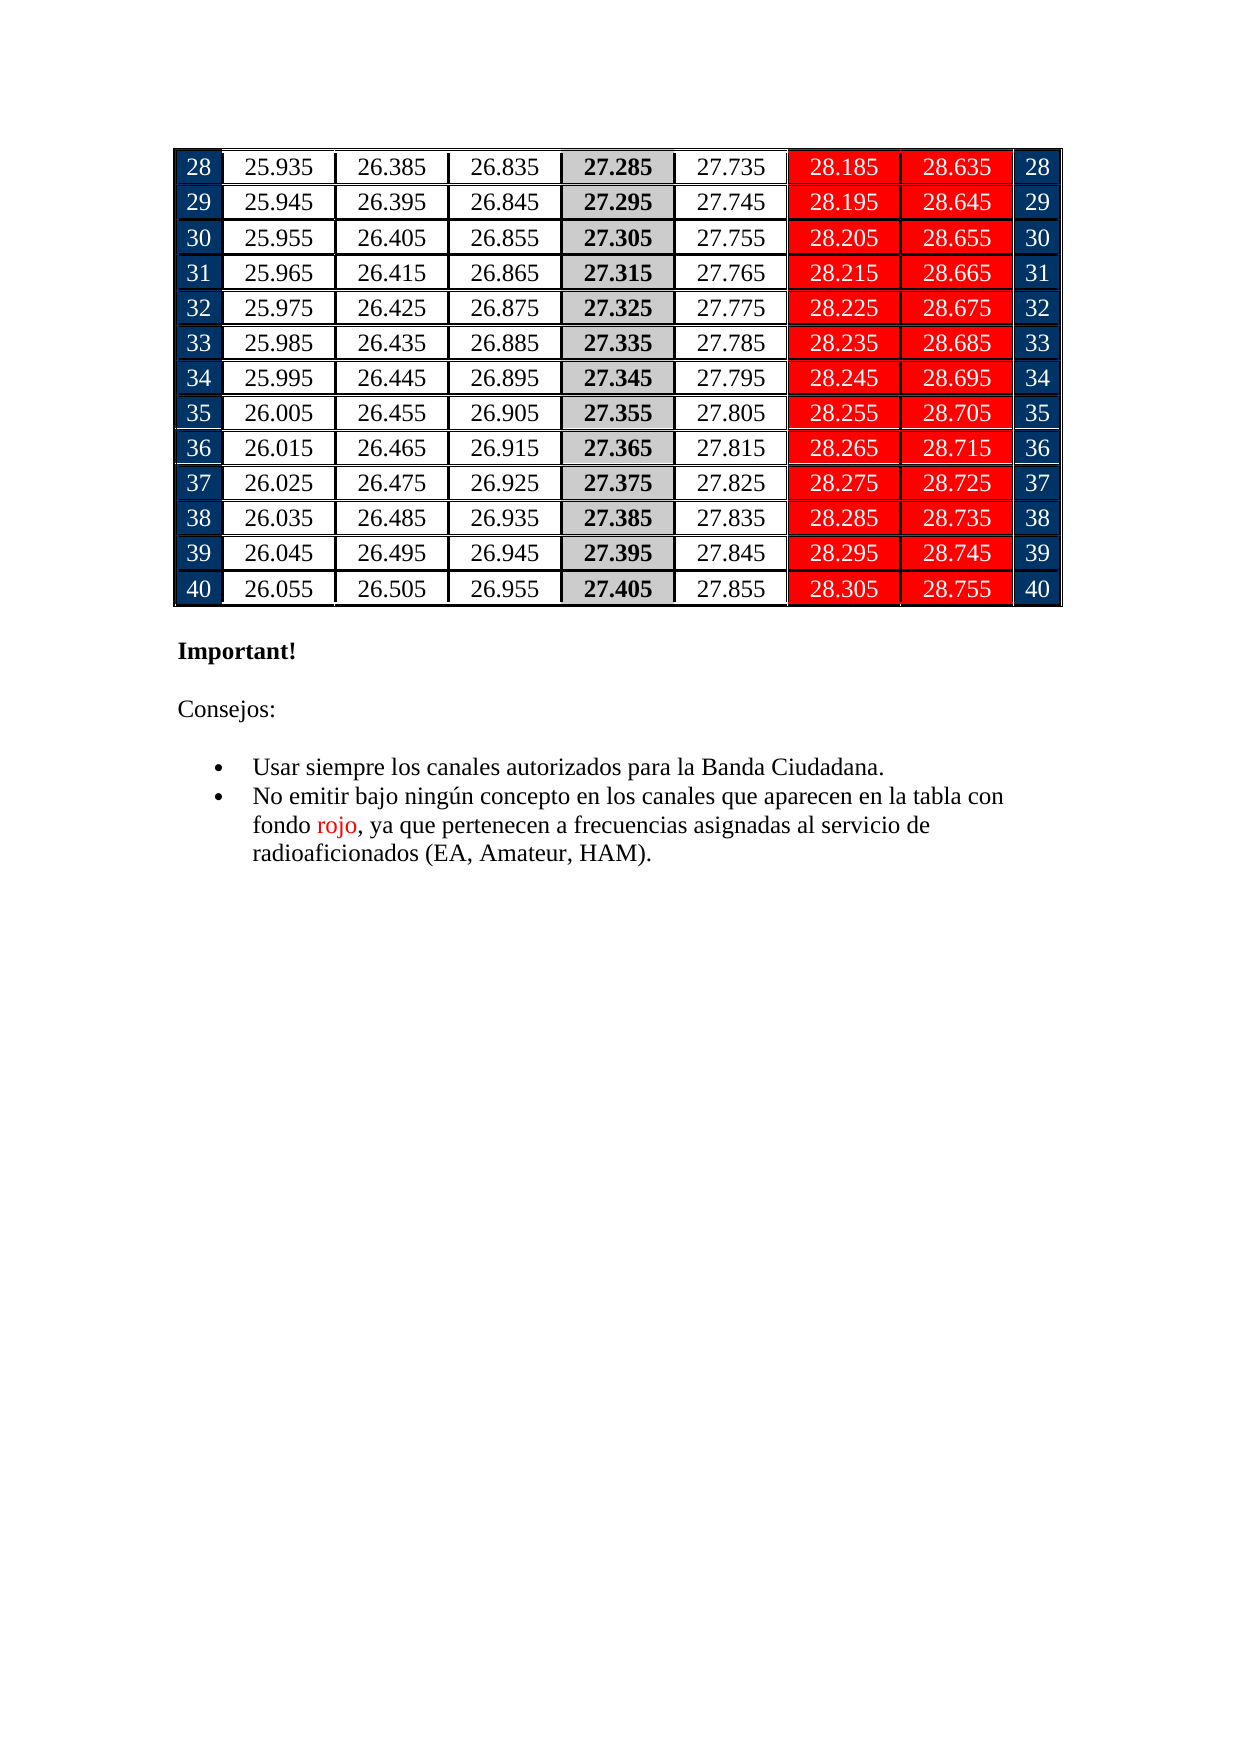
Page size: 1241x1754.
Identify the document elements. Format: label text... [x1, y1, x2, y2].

table_cell 28.755 [900, 572, 1013, 604]
table_cell 26.835 [448, 151, 561, 183]
table_cell 27.315 [563, 256, 673, 288]
table_cell 27.385 [563, 502, 673, 534]
table_cell 27.365 [563, 432, 673, 463]
table_cell 25.955 [224, 221, 334, 253]
table_cell 28.245 [789, 362, 899, 393]
table_cell 26.905 [450, 397, 560, 428]
table_cell 37 [1015, 464, 1060, 499]
table_cell 30 [1015, 218, 1061, 253]
table_cell 27.295 [563, 186, 673, 218]
table_cell 28.645 [902, 186, 1012, 218]
table_cell 31 [1015, 253, 1061, 288]
table_cell 27.345 [563, 362, 673, 393]
table_cell 28.295 [789, 537, 899, 569]
table_cell 38 [175, 499, 222, 534]
table_cell 40 [1014, 569, 1059, 604]
table_cell 28.695 [902, 362, 1012, 393]
table_cell 27.765 [676, 256, 786, 288]
table_cell 27.285 [561, 151, 674, 183]
table_cell 27.755 [676, 221, 786, 253]
table_cell 27.355 [563, 397, 673, 428]
table_cell 32 [177, 288, 221, 323]
table_cell 35 [1015, 393, 1060, 428]
table_cell 27.375 [563, 467, 673, 499]
table_cell 31 [175, 253, 221, 288]
table_cell 28.285 [789, 502, 899, 534]
table_cell 39 [175, 534, 222, 569]
table_cell 28.275 [789, 467, 899, 499]
list Usar siempre los canales autorizados para la Banda Ciudadana. [215, 752, 1063, 781]
table_cell 40 [177, 569, 222, 604]
table_cell 26.445 [337, 362, 447, 393]
table_cell 28.685 [902, 327, 1012, 358]
table_cell 26.055 [222, 572, 335, 604]
text Important! [177, 636, 1063, 665]
table_cell 28.255 [789, 397, 899, 428]
table_cell 27.785 [676, 327, 786, 358]
table_cell 26.865 [450, 256, 560, 288]
table_cell 29 [175, 183, 222, 218]
table_cell 28.665 [902, 256, 1012, 288]
table_cell 28.265 [789, 432, 899, 463]
table_cell 26.035 [224, 502, 334, 534]
table_cell 25.945 [224, 186, 334, 218]
table_cell 26.505 [335, 572, 448, 604]
table_cell 35 [177, 393, 221, 428]
table_cell 25.975 [224, 292, 334, 323]
table_cell 26.935 [450, 502, 560, 534]
table_cell 28.205 [789, 221, 899, 253]
table_cell 26.455 [337, 397, 447, 428]
table_cell 29 [1014, 183, 1061, 218]
table_cell 36 [177, 429, 221, 463]
table_cell 26.395 [337, 186, 447, 218]
table_cell 30 [175, 218, 221, 253]
table_cell 27.845 [676, 537, 786, 569]
table_cell 25.965 [224, 256, 334, 288]
table_cell 27.745 [676, 186, 786, 218]
table_cell 34 [1015, 358, 1060, 393]
table_cell 26.885 [450, 327, 560, 358]
table_cell 26.045 [224, 537, 334, 569]
table_cell 28 [1014, 151, 1059, 183]
table_cell 28.725 [902, 467, 1012, 499]
table_cell 36 [1015, 429, 1060, 463]
table_cell 28.745 [902, 537, 1012, 569]
table_cell 26.925 [450, 467, 560, 499]
table_cell 26.405 [337, 221, 447, 253]
table_cell 27.335 [563, 327, 673, 358]
text Consejos: [177, 694, 1063, 723]
table_cell 26.425 [337, 292, 447, 323]
table_cell 27.325 [563, 292, 673, 323]
table_cell 38 [1014, 499, 1061, 534]
table_cell 27.775 [676, 292, 786, 323]
table_cell 28.305 [788, 572, 900, 604]
table_cell 27.795 [676, 362, 786, 393]
table_cell 26.015 [224, 432, 334, 463]
table_cell 28.195 [789, 186, 899, 218]
table_cell 27.305 [563, 221, 673, 253]
table_cell 33 [1015, 323, 1060, 358]
table_cell 26.435 [337, 327, 447, 358]
table_cell 27.855 [674, 572, 787, 604]
table_cell 26.955 [448, 572, 561, 604]
table_cell 26.895 [450, 362, 560, 393]
table_cell 27.395 [563, 537, 673, 569]
table_cell 27.735 [674, 151, 787, 183]
table_cell 26.875 [450, 292, 560, 323]
table_cell 28.225 [789, 292, 899, 323]
table_cell 28 [177, 151, 222, 183]
table_cell 28.675 [902, 292, 1012, 323]
table_cell 26.945 [450, 537, 560, 569]
table_cell 28.735 [902, 502, 1012, 534]
table_cell 26.475 [337, 467, 447, 499]
table_cell 26.465 [337, 432, 447, 463]
table_cell 39 [1014, 534, 1061, 569]
table_cell 28.215 [789, 256, 899, 288]
table_cell 26.385 [335, 151, 448, 183]
table_cell 34 [177, 358, 221, 393]
table_cell 26.415 [337, 256, 447, 288]
table_cell 26.485 [337, 502, 447, 534]
table_cell 28.715 [902, 432, 1012, 463]
table_cell 26.495 [337, 537, 447, 569]
table_cell 28.655 [902, 221, 1012, 253]
table_cell 25.995 [224, 362, 334, 393]
table_cell 26.005 [224, 397, 334, 428]
table_cell 27.835 [676, 502, 786, 534]
table_cell 37 [177, 464, 221, 499]
table_cell 26.855 [450, 221, 560, 253]
table_cell 28.705 [902, 397, 1012, 428]
table_cell 27.825 [676, 467, 786, 499]
table_cell 33 [177, 323, 221, 358]
table_cell 27.805 [676, 397, 786, 428]
table_cell 26.025 [224, 467, 334, 499]
table_cell 32 [1015, 288, 1060, 323]
table_cell 28.185 [788, 151, 900, 183]
table_cell 26.845 [450, 186, 560, 218]
list No emitir bajo ningún concepto en los canales que aparecen en la tabla con fondo rojo, ya que pertenecen a frecuencias asignadas al servicio de radioaficionados (EA, Amateur, HAM). [215, 781, 1063, 867]
table_cell 25.985 [224, 327, 334, 358]
table_cell 27.815 [676, 432, 786, 463]
table_cell 25.935 [222, 149, 335, 183]
table_cell 28.235 [789, 327, 899, 358]
table_cell 27.405 [561, 572, 674, 604]
table_cell 26.915 [450, 432, 560, 463]
table_cell 28.635 [900, 151, 1013, 183]
